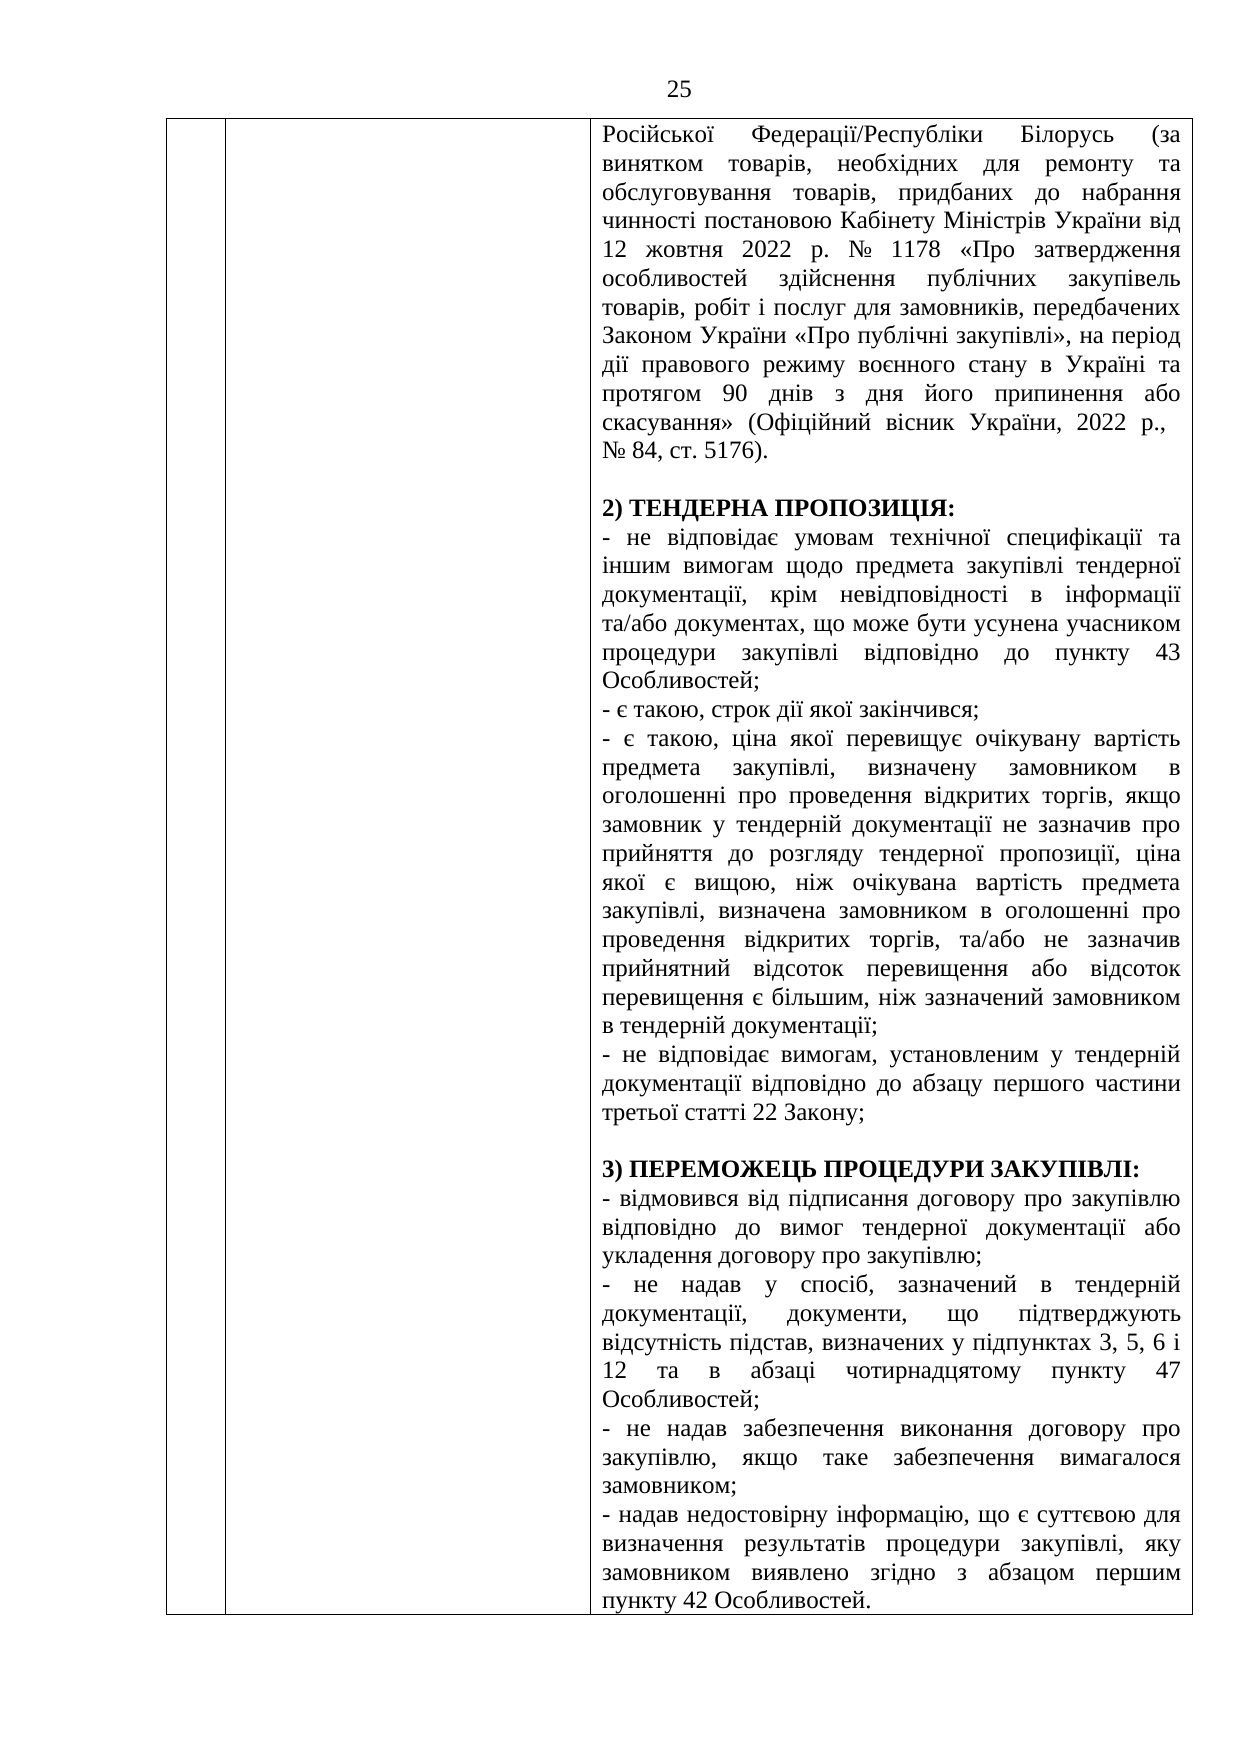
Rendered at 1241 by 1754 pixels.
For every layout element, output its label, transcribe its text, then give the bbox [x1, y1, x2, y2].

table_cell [226, 119, 590, 1614]
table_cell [591, 119, 1192, 1614]
table_cell 4 [167, 119, 225, 1614]
